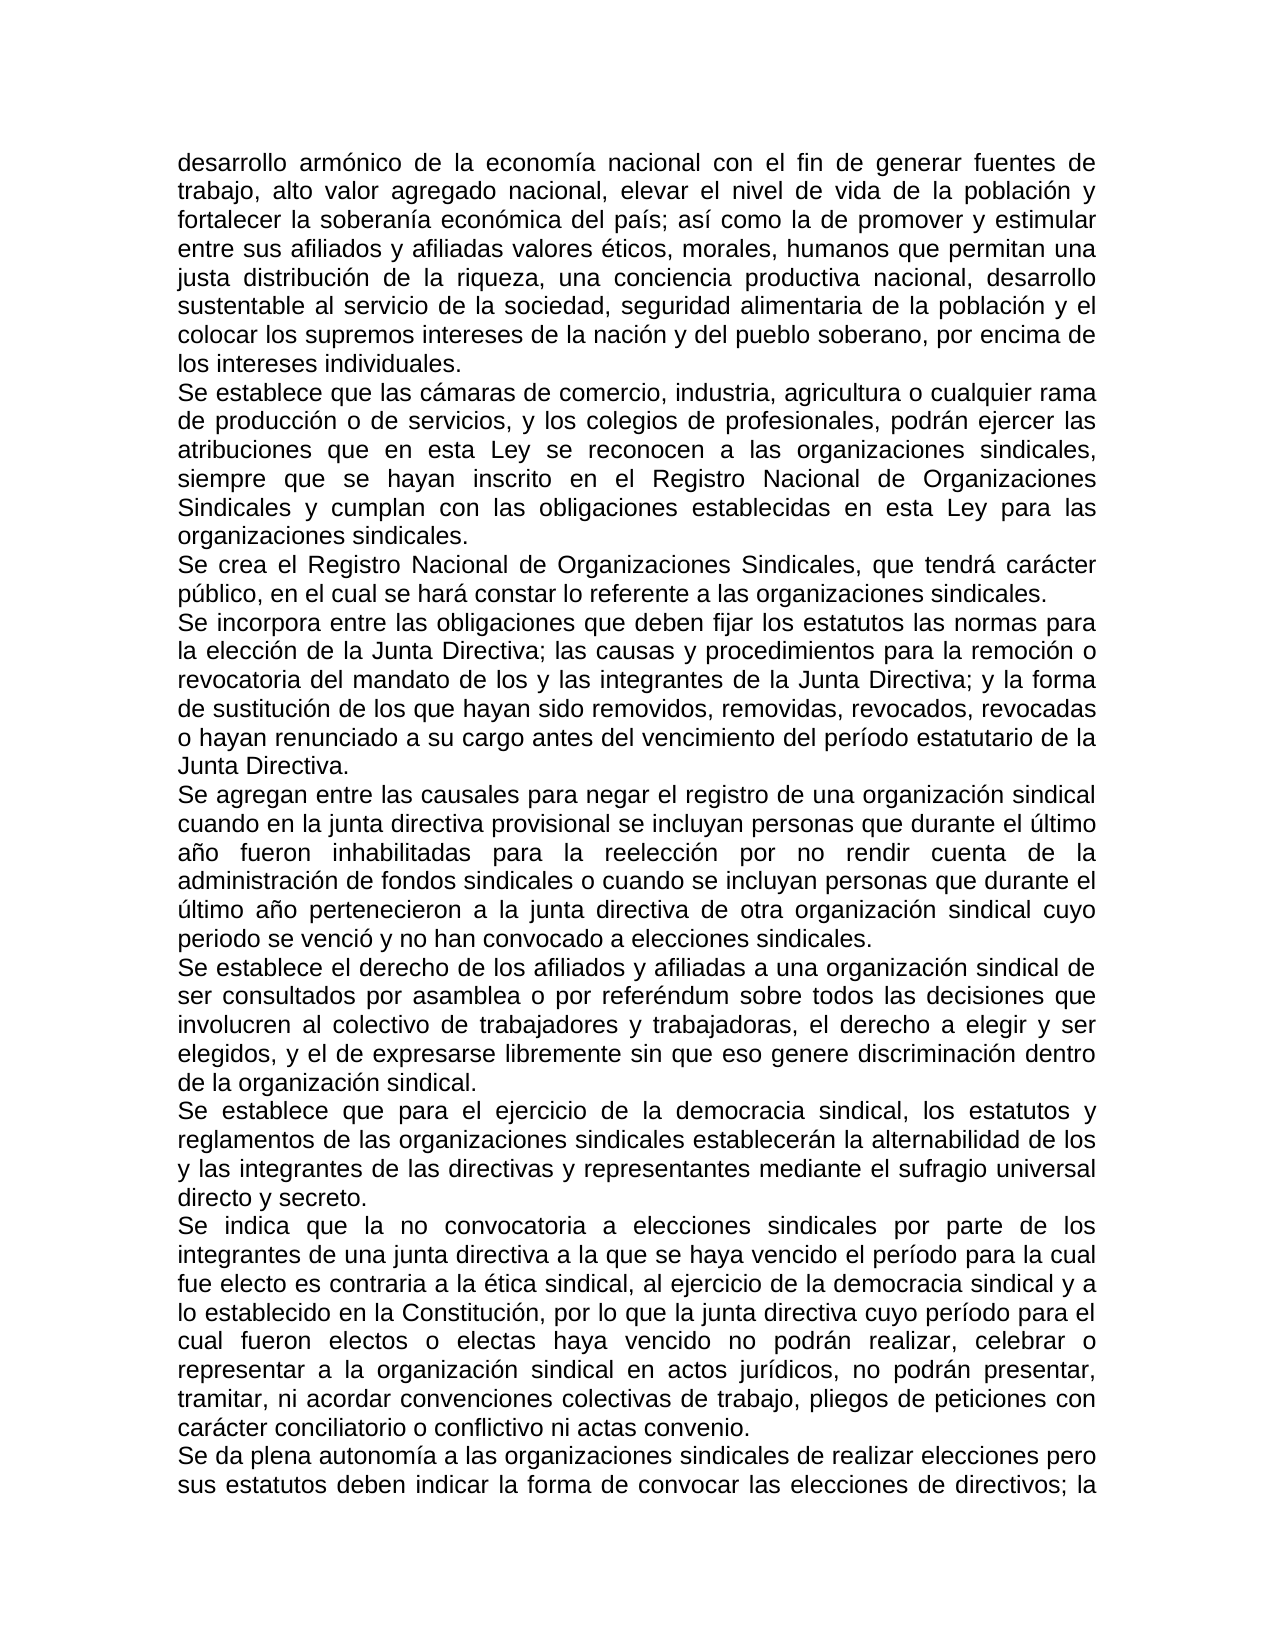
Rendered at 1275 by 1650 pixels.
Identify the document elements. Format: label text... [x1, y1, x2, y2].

text Se establece que las cámaras de comercio, industria, agricultura o cualquier rama de producción o de servicios, y los colegios de profesionales, podrán ejercer las atribuciones que en esta Ley se reconocen a las organizaciones sindicales, siempre que se hayan inscrito en el Registro Nacional de Organizaciones Sindicales y cumplan con las obligaciones establecidas en esta Ley para las organizaciones sindicales. [177, 378, 1098, 550]
text Se incorpora entre las obligaciones que deben fijar los estatutos las normas para la elección de la Junta Directiva; las causas y procedimientos para la remoción o revocatoria del mandato de los y las integrantes de la Junta Directiva; y la forma de sustitución de los que hayan sido removidos, removidas, revocados, revocadas o hayan renunciado a su cargo antes del vencimiento del período estatutario de la Junta Directiva. [177, 608, 1098, 780]
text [177, 148, 1098, 378]
text Se agregan entre las causales para negar el registro de una organización sindical cuando en la junta directiva provisional se incluyan personas que durante el último año fueron inhabilitadas para la reelección por no rendir cuenta de la administración de fondos sindicales o cuando se incluyan personas que durante el último año pertenecieron a la junta directiva de otra organización sindical cuyo periodo se venció y no han convocado a elecciones sindicales. [177, 780, 1098, 953]
text Se crea el Registro Nacional de Organizaciones Sindicales, que tendrá carácter público, en el cual se hará constar lo referente a las organizaciones sindicales. [177, 550, 1098, 608]
text Se indica que la no convocatoria a elecciones sindicales por parte de los integrantes de una junta directiva a la que se haya vencido el período para la cual fue electo es contraria a la ética sindical, al ejercicio de la democracia sindical y a lo establecido en la Constitución, por lo que la junta directiva cuyo período para el cual fueron electos o electas haya vencido no podrán realizar, celebrar o representar a la organización sindical en actos jurídicos, no podrán presentar, tramitar, ni acordar convenciones colectivas de trabajo, pliegos de peticiones con carácter conciliatorio o conflictivo ni actas convenio. [177, 1211, 1098, 1441]
text Se establece el derecho de los afiliados y afiliadas a una organización sindical de ser consultados por asamblea o por referéndum sobre todos las decisiones que involucren al colectivo de trabajadores y trabajadoras, el derecho a elegir y ser elegidos, y el de expresarse libremente sin que eso genere discriminación dentro de la organización sindical. [177, 953, 1098, 1096]
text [177, 1441, 1098, 1499]
text Se establece que para el ejercicio de la democracia sindical, los estatutos y reglamentos de las organizaciones sindicales establecerán la alternabilidad de los y las integrantes de las directivas y representantes mediante el sufragio universal directo y secreto. [177, 1096, 1098, 1211]
